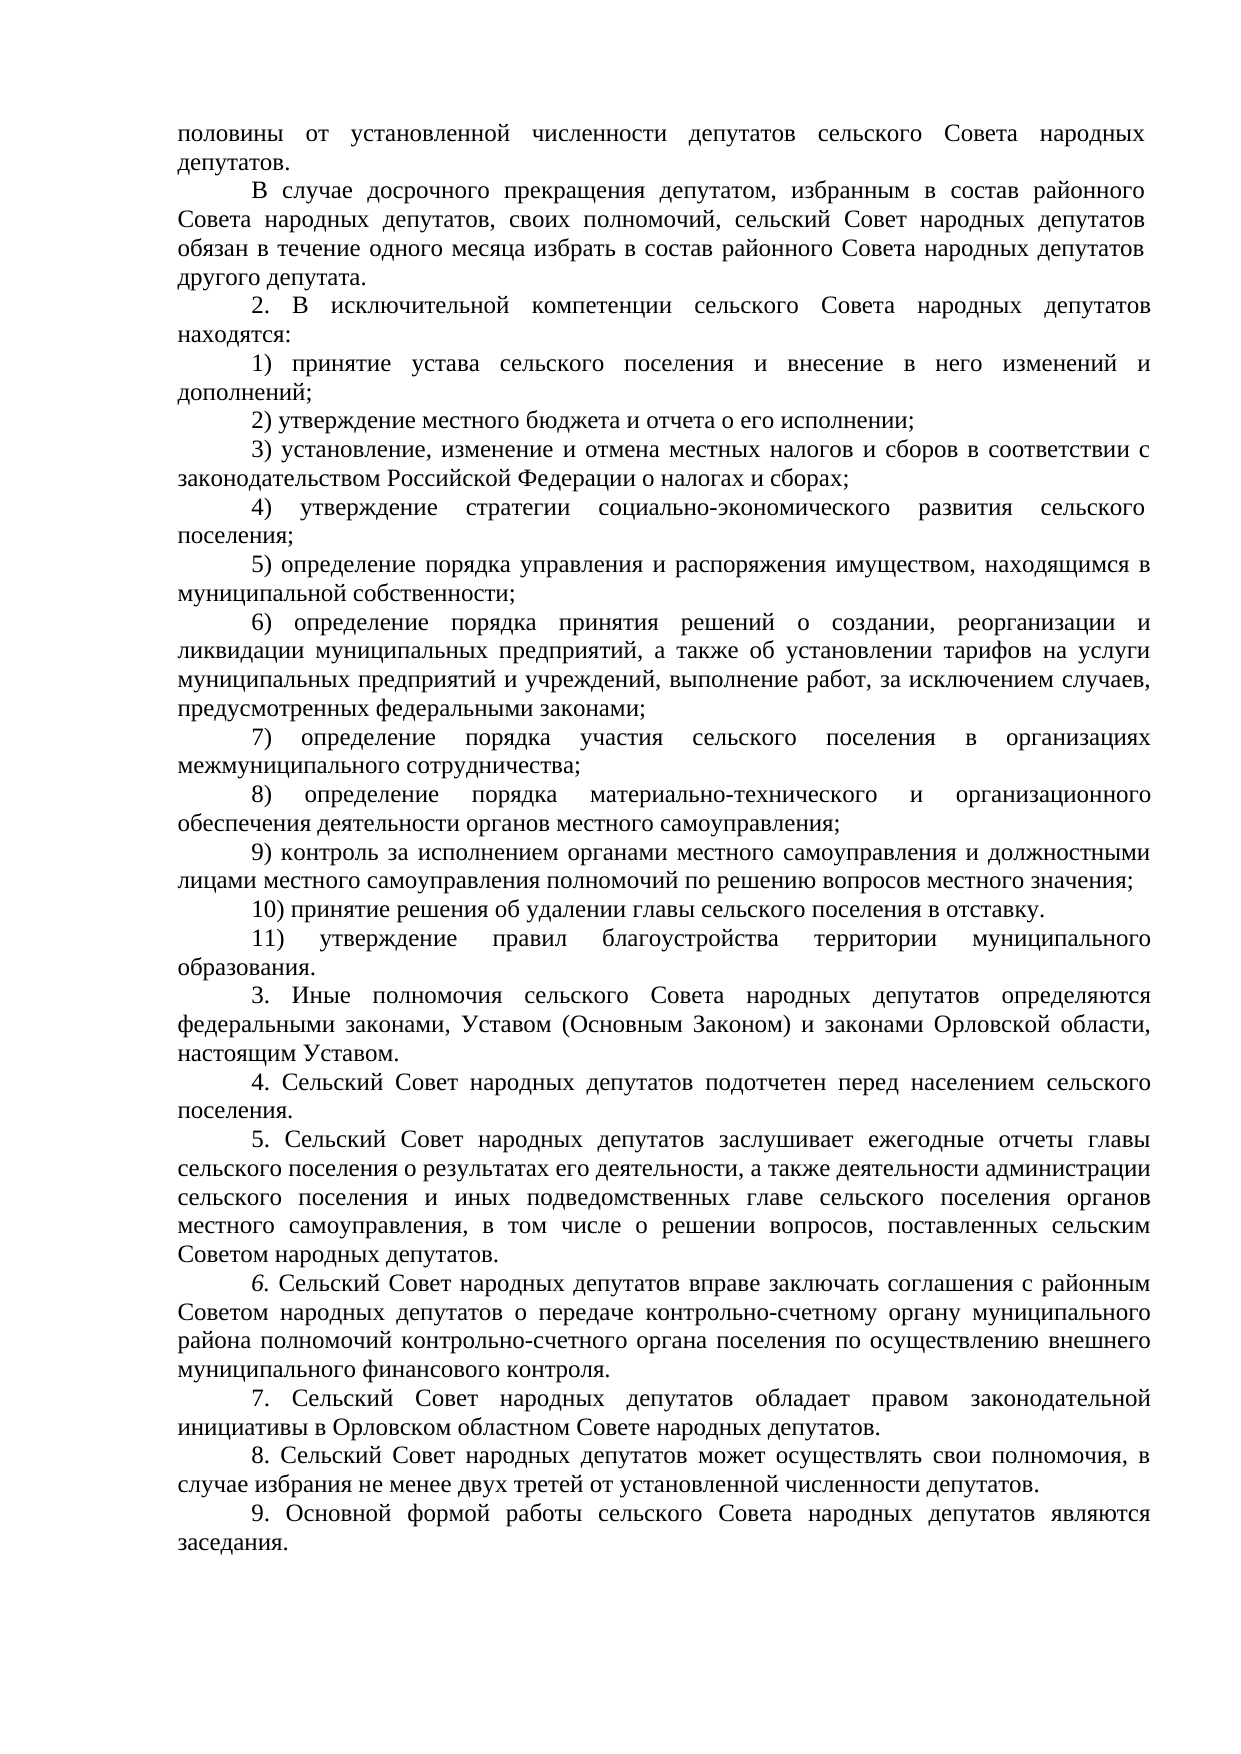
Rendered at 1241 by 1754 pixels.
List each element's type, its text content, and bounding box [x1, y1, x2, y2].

text 10) принятие решения об удалении главы сельского поселения в отставку. [177, 894, 1152, 923]
text 4) утверждение стратегии социально-экономического развития сельского поселения; [177, 492, 1146, 549]
text 2) утверждение местного бюджета и отчета о его исполнении; [177, 406, 1152, 434]
text В случае досрочного прекращения депутатом, избранным в состав районного Совета народных депутатов, своих полномочий, сельский Совет народных депутатов обязан в течение одного месяца избрать в состав районного Совета народных депутатов другого депутата. [177, 176, 1146, 291]
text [177, 118, 1146, 176]
text 8. Сельский Совет народных депутатов может осуществлять свои полномочия, в случае избрания не менее двух третей от установленной численности депутатов. [177, 1441, 1152, 1498]
text 6) определение порядка принятия решений о создании, реорганизации и ликвидации муниципальных предприятий, а также об установлении тарифов на услуги муниципальных предприятий и учреждений, выполнение работ, за исключением случаев, предусмотренных федеральными законами; [177, 607, 1152, 722]
text 9) контроль за исполнением органами местного самоуправления и должностными лицами местного самоуправления полномочий по решению вопросов местного значения; [177, 837, 1152, 894]
text 2. В исключительной компетенции сельского Совета народных депутатов находятся: [177, 291, 1152, 348]
text 6. Сельский Совет народных депутатов вправе заключать соглашения с районным Советом народных депутатов о передаче контрольно-счетному органу муниципального района полномочий контрольно-счетного органа поселения по осуществлению внешнего муниципального финансового контроля. [177, 1268, 1152, 1383]
text 7. Сельский Совет народных депутатов обладает правом законодательной инициативы в Орловском областном Совете народных депутатов. [177, 1383, 1152, 1441]
text 5) определение порядка управления и распоряжения имуществом, находящимся в муниципальной собственности; [177, 549, 1152, 607]
text 3. Иные полномочия сельского Совета народных депутатов определяются федеральными законами, Уставом (Основным Законом) и законами Орловской области, настоящим Уставом. [177, 981, 1152, 1067]
text 4. Сельский Совет народных депутатов подотчетен перед населением сельского поселения. [177, 1067, 1152, 1124]
text 9. Основной формой работы сельского Совета народных депутатов являются заседания. [177, 1498, 1152, 1556]
text 8) определение порядка материально-технического и организационного обеспечения деятельности органов местного самоуправления; [177, 779, 1152, 837]
text 11) утверждение правил благоустройства территории муниципального образования. [177, 923, 1152, 981]
text 1) принятие устава сельского поселения и внесение в него изменений и дополнений; [177, 348, 1152, 406]
text 7) определение порядка участия сельского поселения в организациях межмуниципального сотрудничества; [177, 722, 1152, 779]
text 3) установление, изменение и отмена местных налогов и сборов в соответствии с законодательством Российской Федерации о налогах и сборах; [177, 434, 1152, 492]
text 5. Сельский Совет народных депутатов заслушивает ежегодные отчеты главы сельского поселения о результатах его деятельности, а также деятельности администрации сельского поселения и иных подведомственных главе сельского поселения органов местного самоуправления, в том числе о решении вопросов, поставленных сельским Советом народных депутатов. [177, 1124, 1152, 1268]
